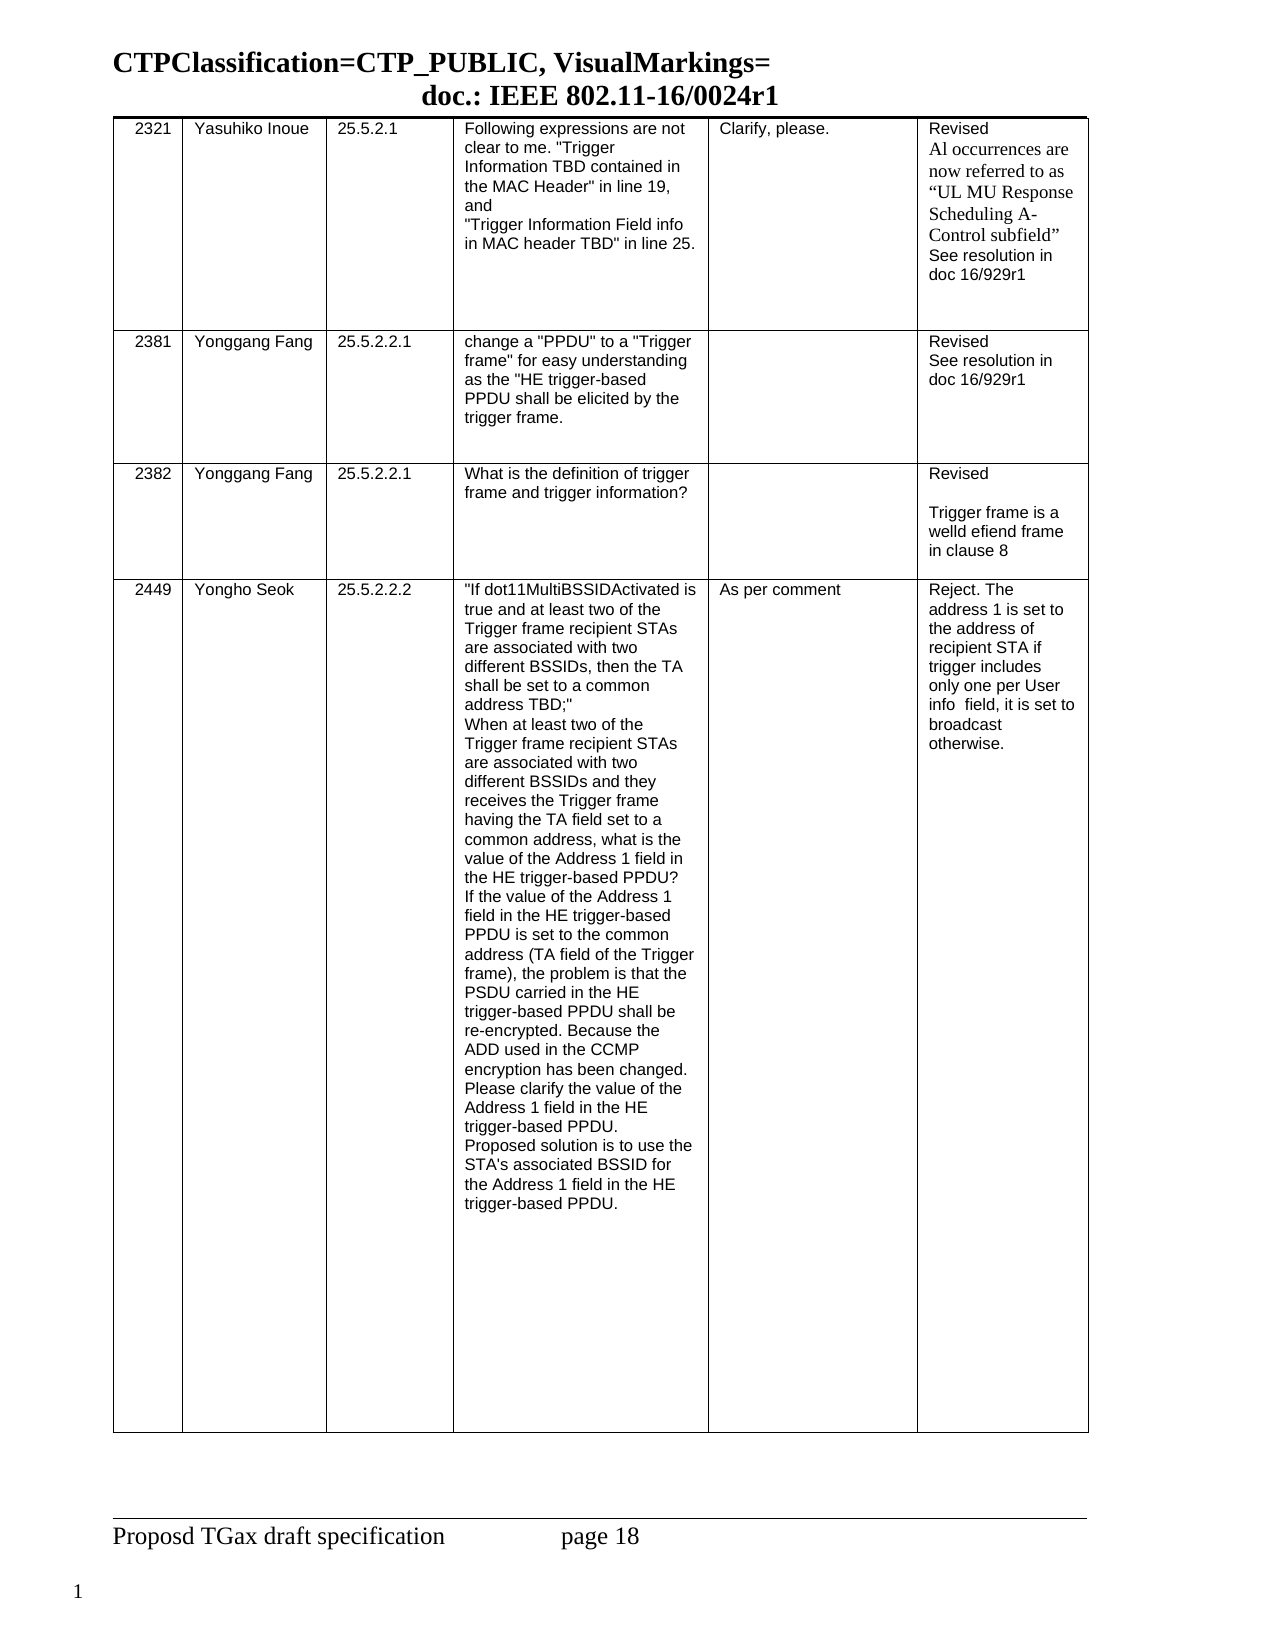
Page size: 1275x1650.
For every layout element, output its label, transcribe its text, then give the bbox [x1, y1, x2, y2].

table_cell As per comment [709, 580, 917, 1432]
table_cell 25.5.2.2.1 [327, 331, 453, 463]
table_cell 25.5.2.1 [327, 119, 453, 330]
table_cell 2382 [114, 464, 182, 579]
table_cell "If dot11MultiBSSIDActivated is true and at least two of the Trigger frame recipient STAs are associated with two different BSSIDs, then the TA shall be set to a common address TBD;" When at least two of the Trigger frame recipient STAs are associated with two different BSSIDs and they receives the Trigger frame having the TA field set to a common address, what is the value of the Address 1 field in the HE trigger-based PPDU? If the value of the Address 1 field in the HE trigger-based PPDU is set to the common address (TA field of the Trigger frame), the problem is that the PSDU carried in the HE trigger-based PPDU shall be re-encrypted. Because the ADD used in the CCMP encryption has been changed. Please clarify the value of the Address 1 field in the HE trigger-based PPDU. Proposed solution is to use the STA's associated BSSID for the Address 1 field in the HE trigger-based PPDU. [454, 580, 708, 1432]
table_cell Reject. The address 1 is set to the address of recipient STA if trigger includes only one per User info field, it is set to broadcast otherwise. [918, 580, 1088, 1432]
table_cell 25.5.2.2.2 [327, 580, 453, 1432]
table_cell Revised Trigger frame is a welld efiend frame in clause 8 [918, 464, 1088, 579]
table_cell Yonggang Fang [183, 464, 326, 579]
table_cell Yongho Seok [183, 580, 326, 1432]
table_cell 25.5.2.2.1 [327, 464, 453, 579]
table_cell [709, 331, 917, 463]
table_cell Yonggang Fang [183, 331, 326, 463]
table_cell Revised Al occurrences are now referred to as “UL MU Response Scheduling A-Control subfield” See resolution in doc 16/929r1 [918, 119, 1088, 330]
table_cell [709, 464, 917, 579]
table_cell 2321 [114, 119, 182, 330]
table_cell 2381 [114, 331, 182, 463]
table_cell change a "PPDU" to a "Trigger frame" for easy understanding as the "HE trigger-based PPDU shall be elicited by the trigger frame. [454, 331, 708, 463]
table_cell Clarify, please. [709, 119, 917, 330]
table_cell Yasuhiko Inoue [183, 119, 326, 330]
table_cell What is the definition of trigger frame and trigger information? [454, 464, 708, 579]
table_cell Following expressions are not clear to me. "Trigger Information TBD contained in the MAC Header" in line 19, and "Trigger Information Field info in MAC header TBD" in line 25. [454, 119, 708, 330]
table_cell Revised See resolution in doc 16/929r1 [918, 331, 1088, 463]
table_cell 2449 [114, 580, 182, 1432]
